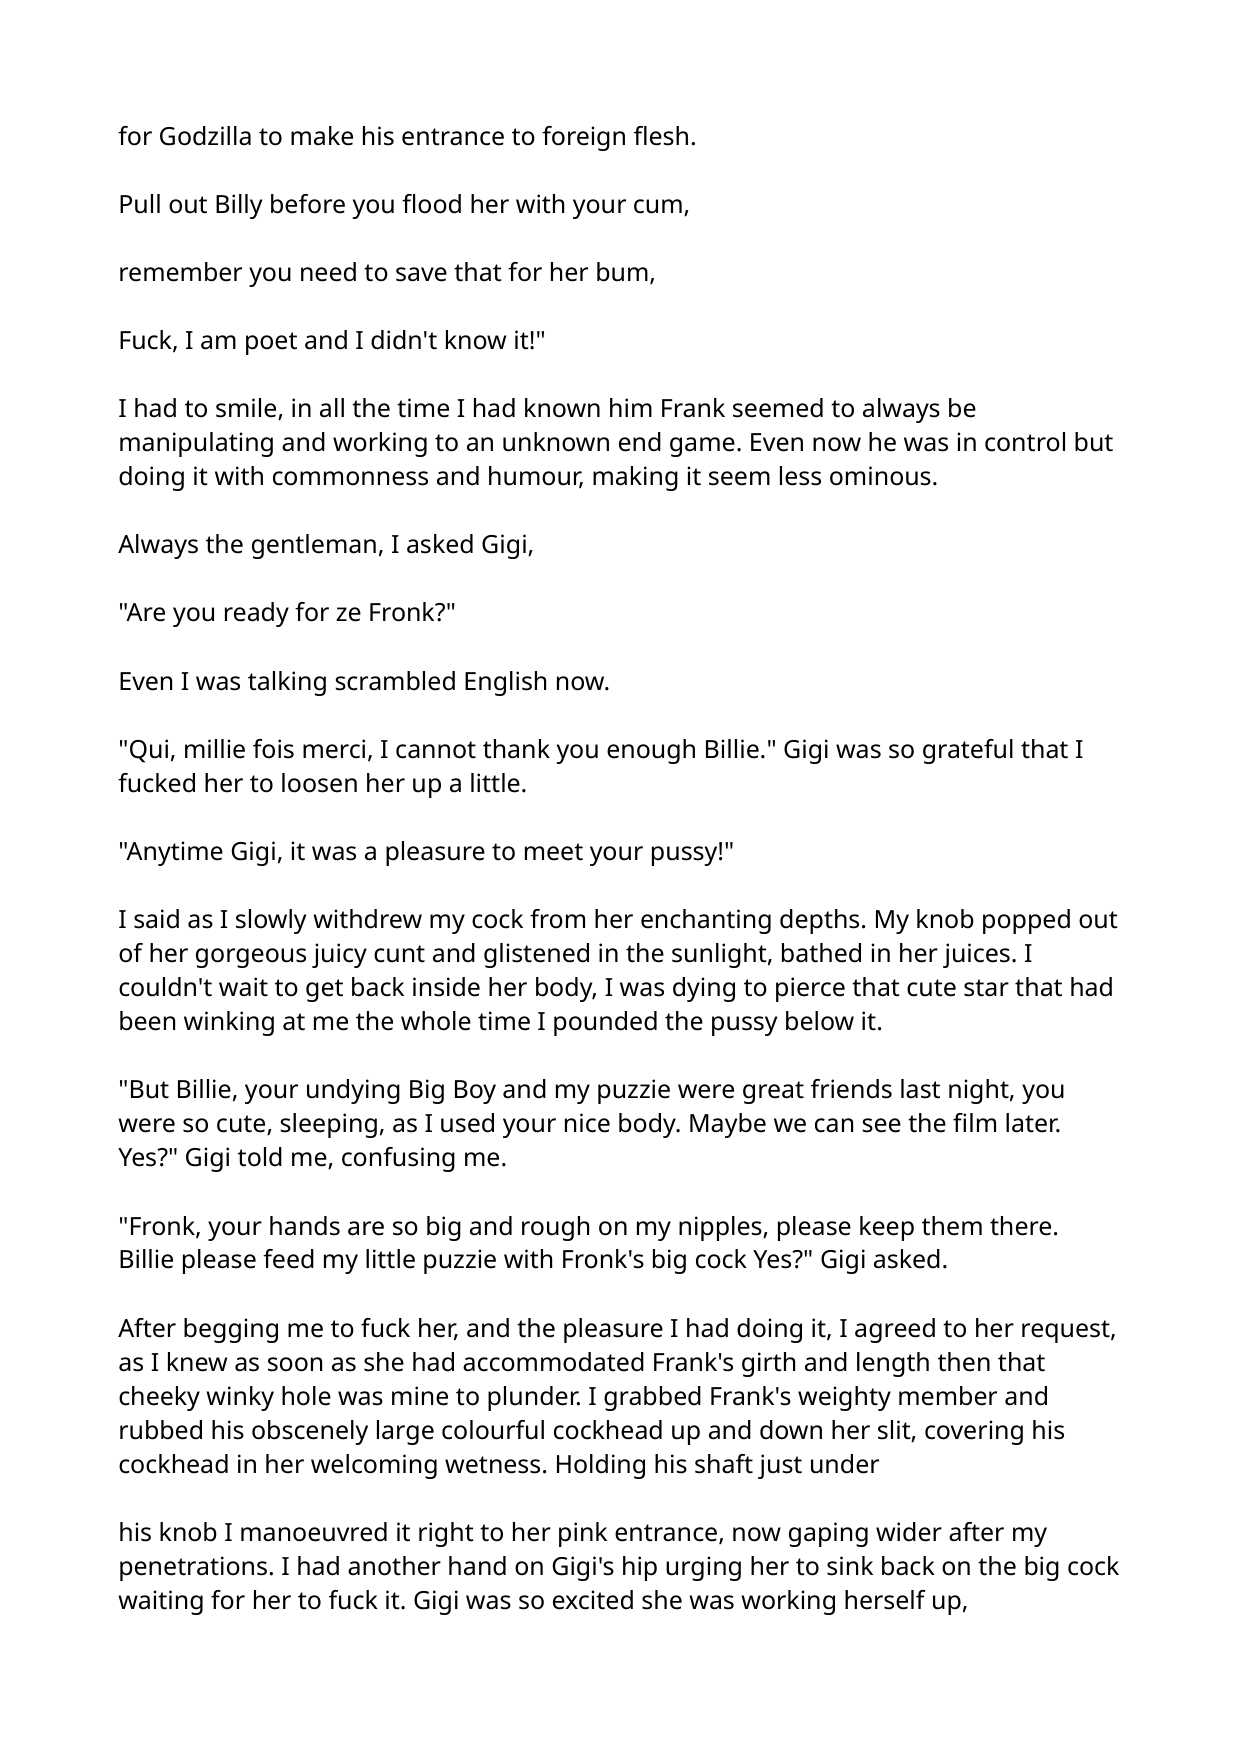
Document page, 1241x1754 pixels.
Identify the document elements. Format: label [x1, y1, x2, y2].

text [118, 118, 1122, 1617]
